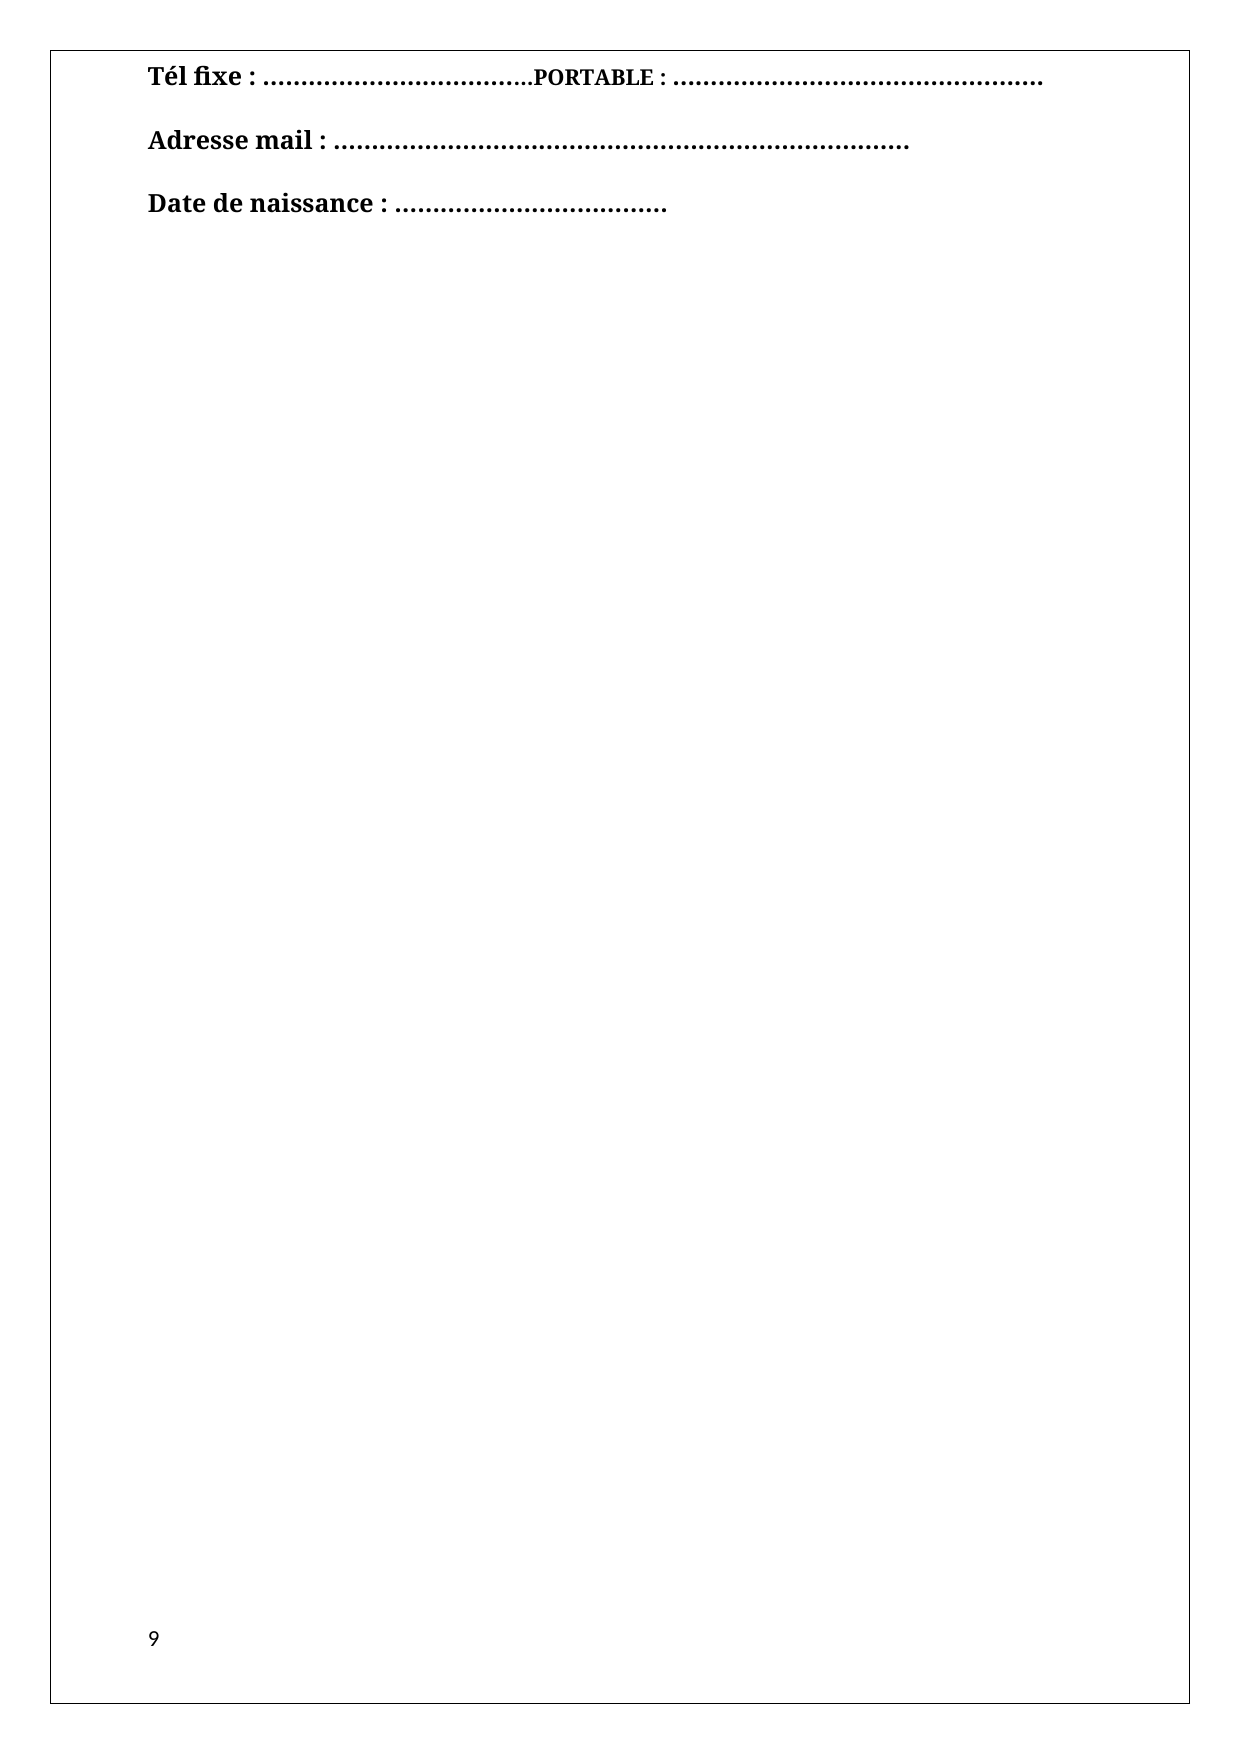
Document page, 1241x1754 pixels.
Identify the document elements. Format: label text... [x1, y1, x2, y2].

text Adresse mail : …………………………………………………………………. [148, 122, 1093, 156]
text Tél fixe : ………………………………PORTABLE : …………………………………………. [148, 59, 1093, 93]
text Date de naissance : ……………………………… [148, 186, 1093, 219]
